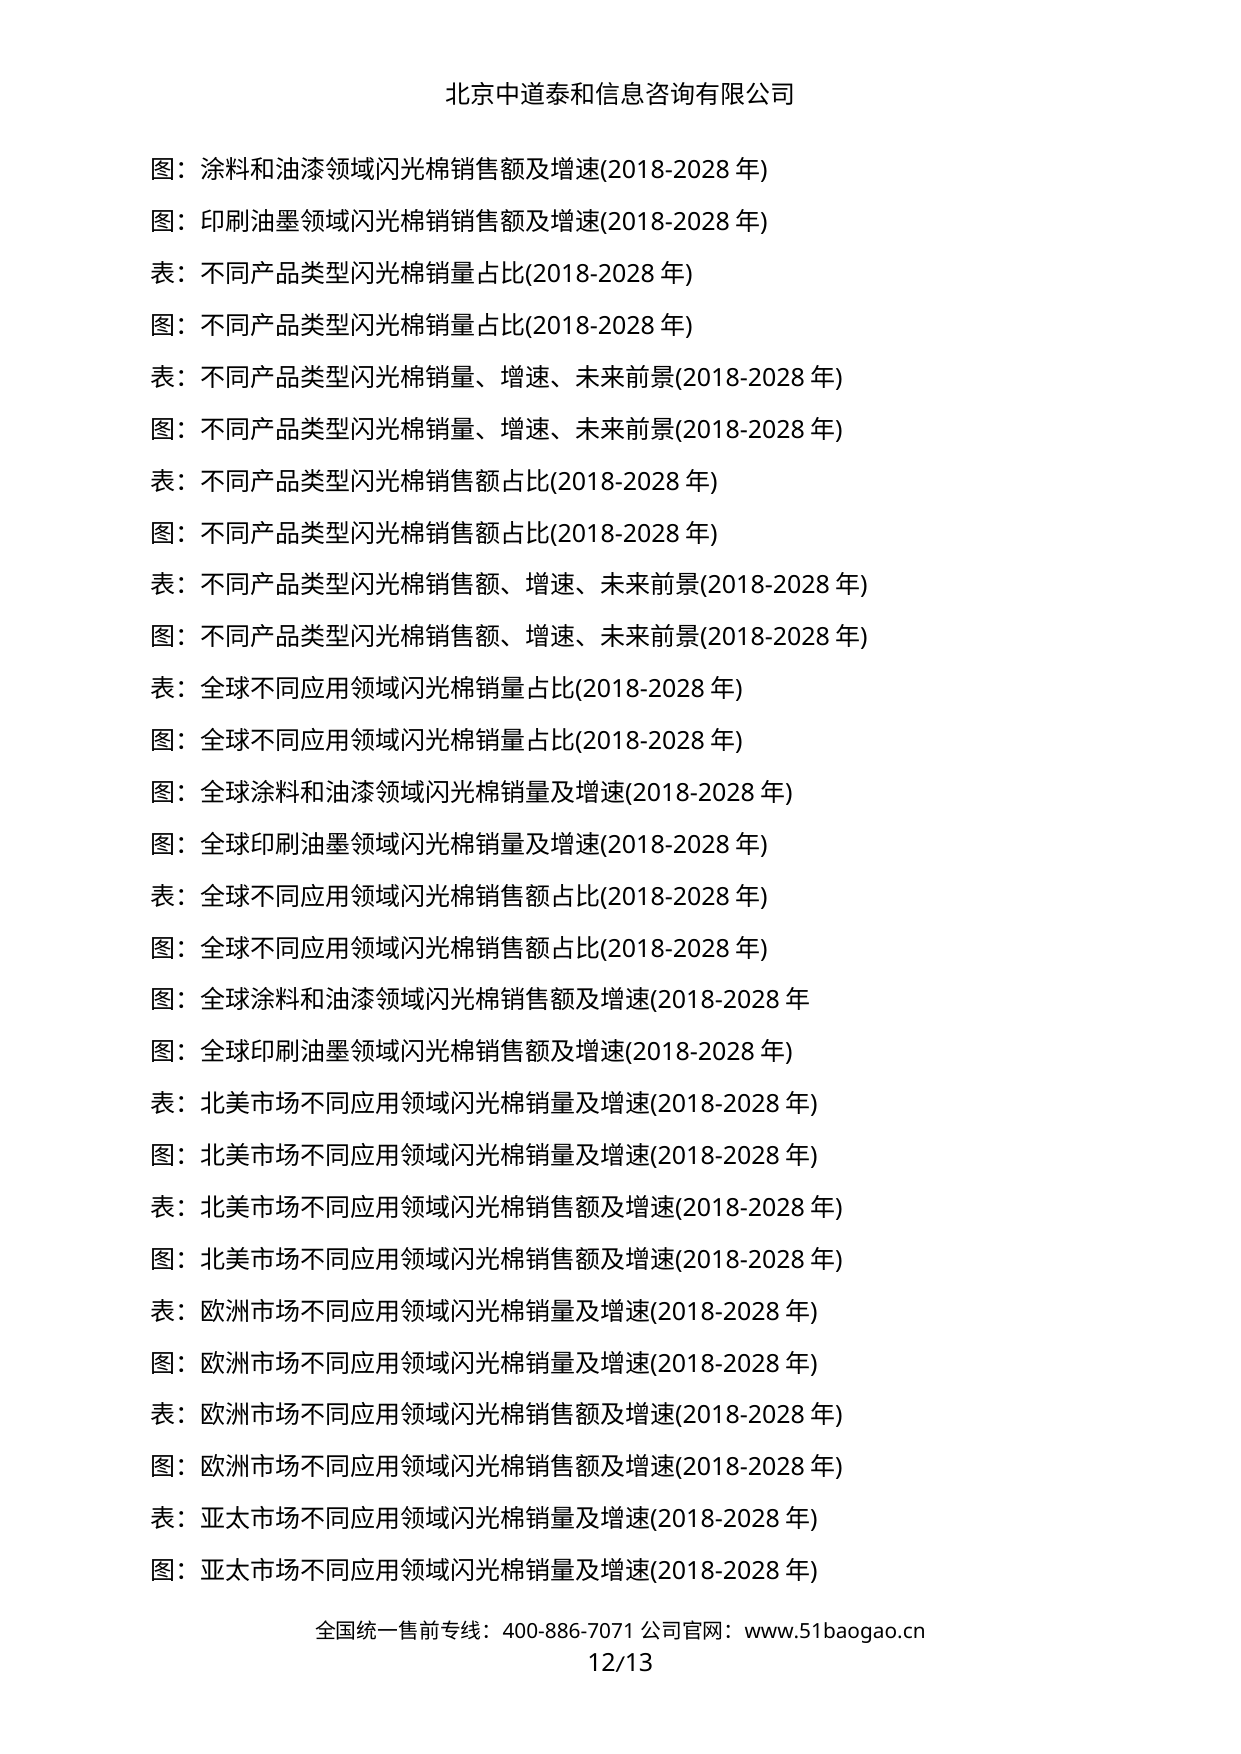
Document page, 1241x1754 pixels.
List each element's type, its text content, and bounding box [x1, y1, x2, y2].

text 表：亚太市场不同应用领域闪光棉销量及增速(2018-2028年) [150, 1499, 1090, 1535]
text 表：全球不同应用领域闪光棉销量占比(2018-2028年) [150, 669, 1090, 705]
text 图：全球印刷油墨领域闪光棉销售额及增速(2018-2028年) [150, 1032, 1090, 1068]
text 图：不同产品类型闪光棉销售额占比(2018-2028年) [150, 513, 1090, 549]
text 表：北美市场不同应用领域闪光棉销量及增速(2018-2028年) [150, 1084, 1090, 1120]
text 表：不同产品类型闪光棉销售额、增速、未来前景(2018-2028年) [150, 565, 1090, 601]
text 图：欧洲市场不同应用领域闪光棉销售额及增速(2018-2028年) [150, 1447, 1090, 1483]
text 图：全球涂料和油漆领域闪光棉销量及增速(2018-2028年) [150, 772, 1090, 809]
text 图：全球不同应用领域闪光棉销售额占比(2018-2028年) [150, 928, 1090, 964]
text 表：不同产品类型闪光棉销量占比(2018-2028年) [150, 254, 1090, 290]
text 表：欧洲市场不同应用领域闪光棉销量及增速(2018-2028年) [150, 1291, 1090, 1327]
text 图：不同产品类型闪光棉销量、增速、未来前景(2018-2028年) [150, 409, 1090, 446]
text 图：欧洲市场不同应用领域闪光棉销量及增速(2018-2028年) [150, 1343, 1090, 1379]
text 图：北美市场不同应用领域闪光棉销售额及增速(2018-2028年) [150, 1239, 1090, 1276]
text 表：北美市场不同应用领域闪光棉销售额及增速(2018-2028年) [150, 1187, 1090, 1224]
text 图：涂料和油漆领域闪光棉销售额及增速(2018-2028年) [150, 150, 1090, 186]
text 图：全球不同应用领域闪光棉销量占比(2018-2028年) [150, 721, 1090, 757]
text 表：全球不同应用领域闪光棉销售额占比(2018-2028年) [150, 876, 1090, 912]
text 图：全球印刷油墨领域闪光棉销量及增速(2018-2028年) [150, 824, 1090, 861]
text 图：亚太市场不同应用领域闪光棉销量及增速(2018-2028年) [150, 1551, 1090, 1587]
text 表：不同产品类型闪光棉销售额占比(2018-2028年) [150, 461, 1090, 497]
text 表：不同产品类型闪光棉销量、增速、未来前景(2018-2028年) [150, 357, 1090, 394]
text 图：全球涂料和油漆领域闪光棉销售额及增速(2018-2028年 [150, 980, 1090, 1016]
text 图：北美市场不同应用领域闪光棉销量及增速(2018-2028年) [150, 1136, 1090, 1172]
text 表：欧洲市场不同应用领域闪光棉销售额及增速(2018-2028年) [150, 1395, 1090, 1431]
text 图：不同产品类型闪光棉销量占比(2018-2028年) [150, 306, 1090, 342]
text 图：印刷油墨领域闪光棉销销售额及增速(2018-2028年) [150, 202, 1090, 238]
text 图：不同产品类型闪光棉销售额、增速、未来前景(2018-2028年) [150, 617, 1090, 653]
